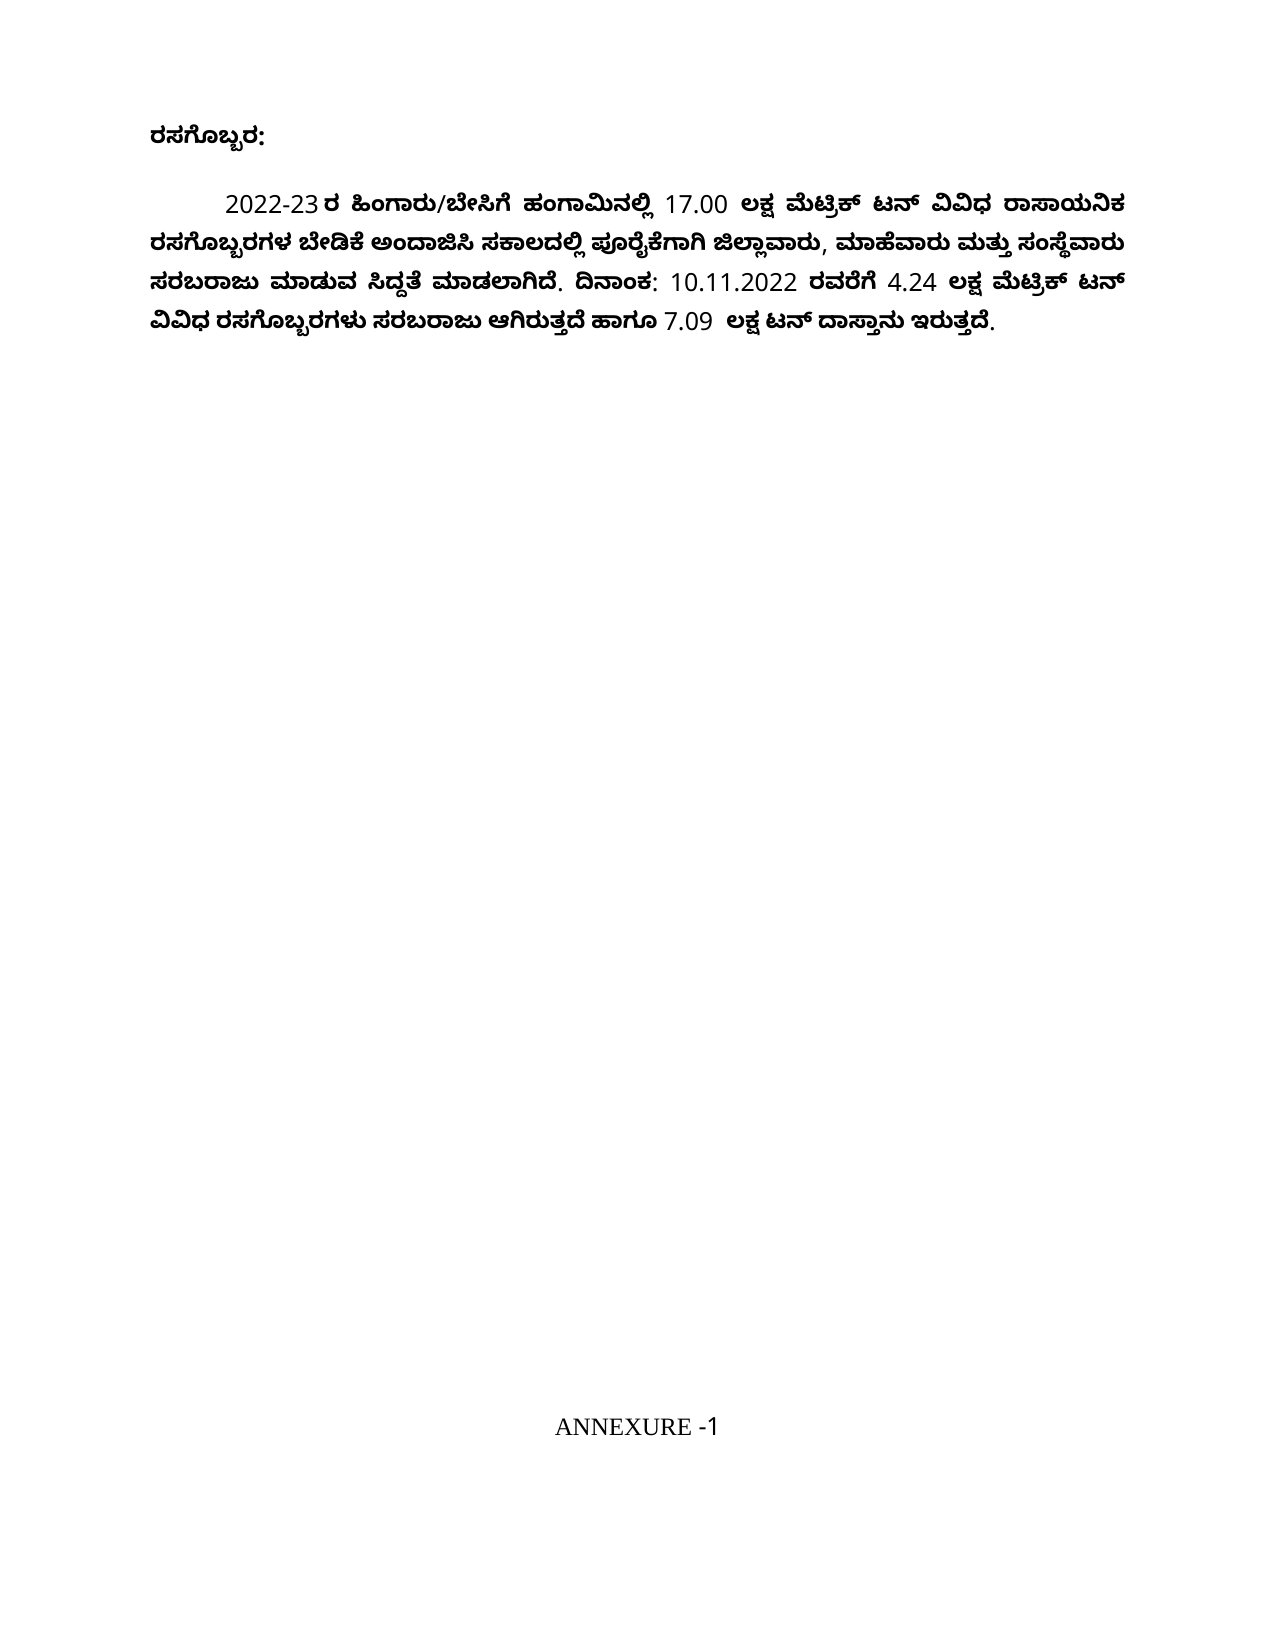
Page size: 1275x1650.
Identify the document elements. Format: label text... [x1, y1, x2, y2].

text ANNEXURE -1 [150, 1408, 1125, 1443]
text ರಸಗೊಬ್ಬರ: [150, 118, 1125, 152]
text 2022-23ರ ಹಿಂಗಾರು/ಬೇಸಿಗೆ ಹಂಗಾಮಿನಲ್ಲಿ 17.00 ಲಕ್ಷ ಮೆಟ್ರಿಕ್ ಟನ್ ವಿವಿಧ ರಾಸಾಯನಿಕ ರಸಗೊಬ್ಬರಗಳ ಬೇಡಿಕೆ ಅಂದಾಜಿಸಿ ಸಕಾಲದಲ್ಲಿ ಪೂರೈಕೆಗಾಗಿ ಜಿಲ್ಲಾವಾರು, ಮಾಹೆವಾರು ಮತ್ತು ಸಂಸ್ಥೆವಾರು ಸರಬರಾಜು ಮಾಡುವ ಸಿದ್ದತೆ ಮಾಡಲಾಗಿದೆ. ದಿನಾಂಕ: 10.11.2022 ರವರೆಗೆ 4.24 ಲಕ್ಷ ಮೆಟ್ರಿಕ್ ಟನ್ ವಿವಿಧ ರಸಗೊಬ್ಬರಗಳು ಸರಬರಾಜು ಆಗಿರುತ್ತದೆ ಹಾಗೂ 7.09 ಲಕ್ಷ ಟನ್ ದಾಸ್ತಾನು ಇರುತ್ತದೆ. [150, 187, 1125, 338]
